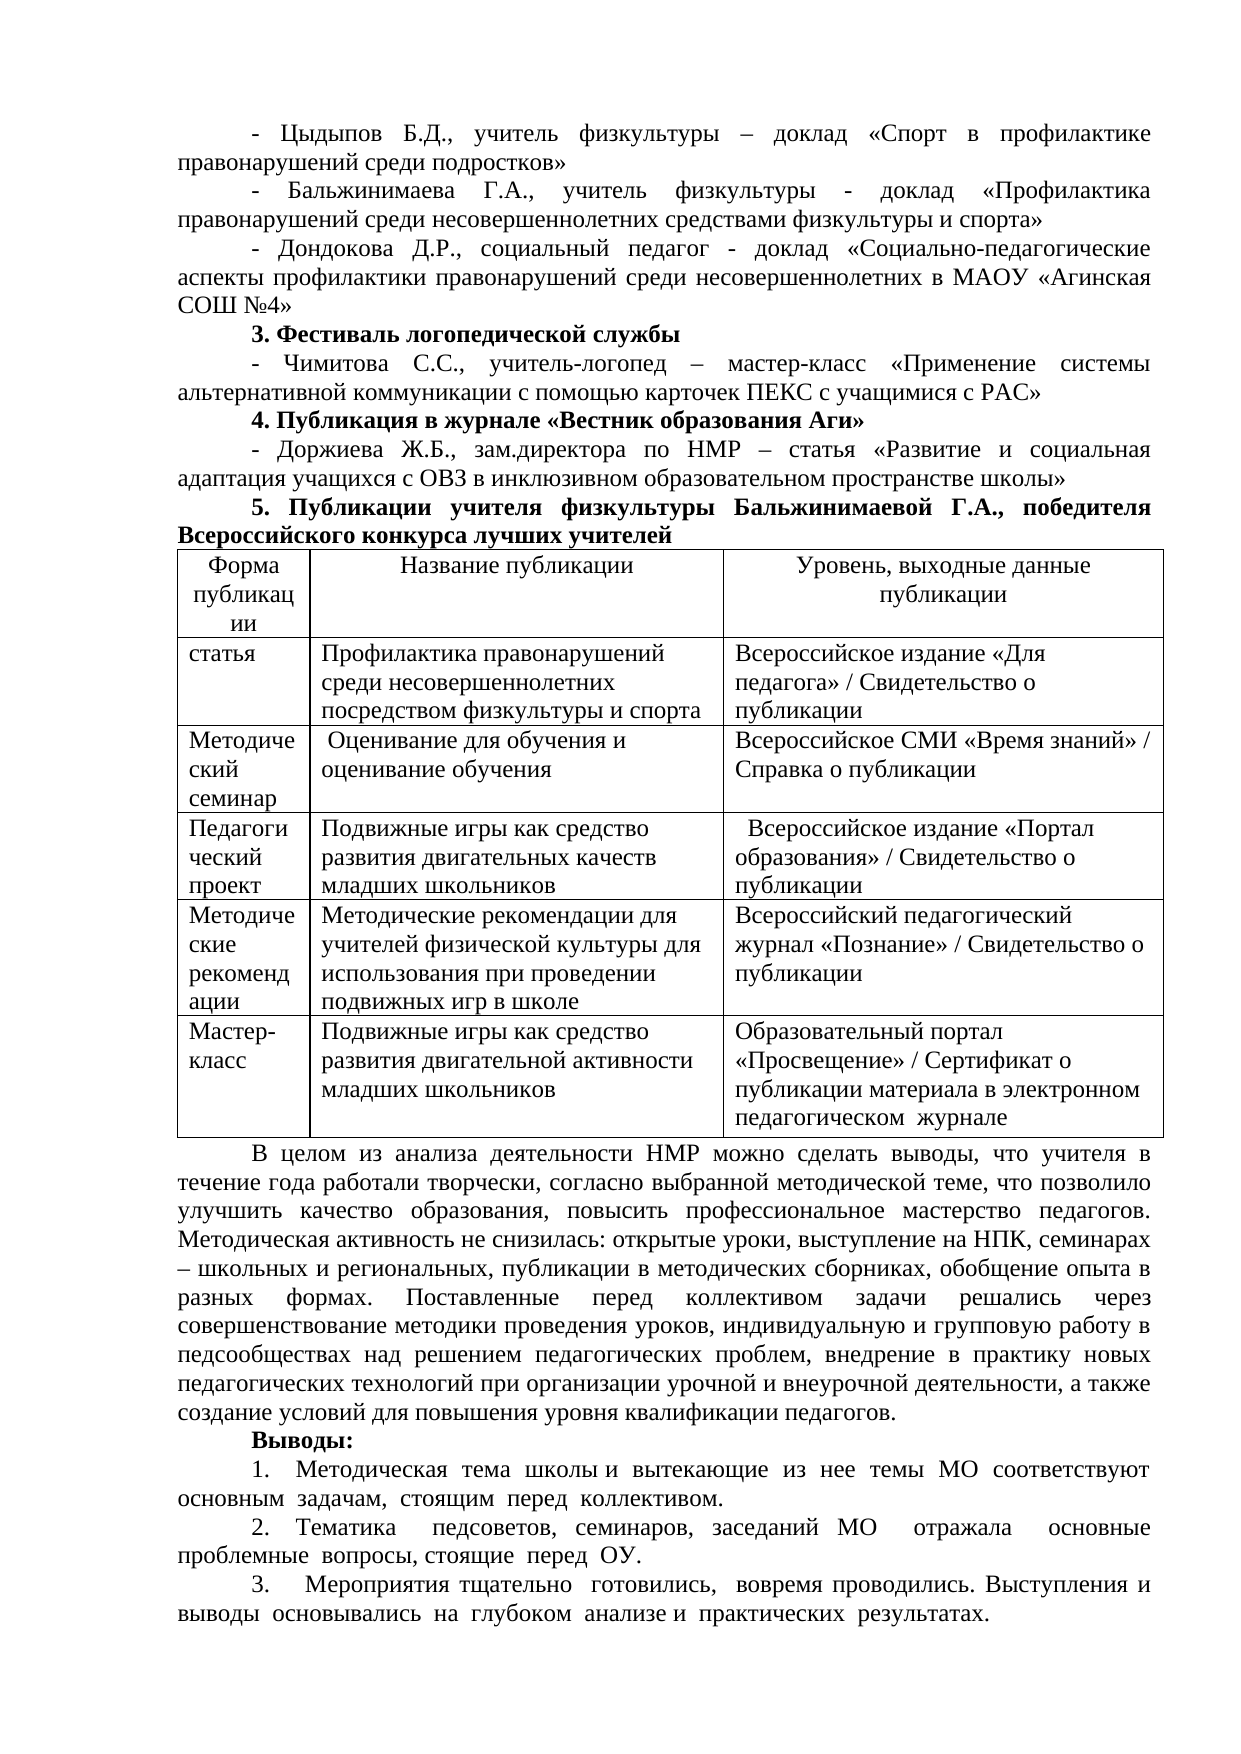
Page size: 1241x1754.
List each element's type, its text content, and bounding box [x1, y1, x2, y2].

text - Дондокова Д.Р., социальный педагог - доклад «Социально-педагогические аспекты профилактики правонарушений среди несовершеннолетних в МАОУ «Агинская СОШ №4» [177, 233, 1152, 319]
list Тематика педсоветов, семинаров, заседаний МО отражала основные проблемные вопросы, стоящие перед ОУ. [177, 1512, 1152, 1569]
table_cell Профилактика правонарушений среди несовершеннолетних посредством физкультуры и спорта [615, 638, 723, 724]
table_cell Всероссийское издание «Для педагога» / Свидетельство о публикации [724, 638, 1163, 724]
text - Доржиева Ж.Б., зам.директора по НМР – статья «Развитие и социальная адаптация учащихся с ОВЗ в инклюзивном образовательном пространстве школы» [177, 434, 1152, 492]
table_cell Всероссийское СМИ «Время знаний» / Справка о публикации [724, 726, 1163, 812]
table_cell Образовательный портал «Просвещение» / Сертификат о публикации материала в электронном педагогическом журнале [724, 1016, 1163, 1137]
text 5. Публикации учителя физкультуры Бальжинимаевой Г.А., победителя Всероссийского конкурса лучших учителей [177, 492, 1152, 549]
text - Бальжинимаева Г.А., учитель физкультуры - доклад «Профилактика правонарушений среди несовершеннолетних средствами физкультуры и спорта» [177, 176, 1152, 233]
text Выводы: [177, 1426, 1152, 1454]
table_cell Всероссийский педагогический журнал «Познание» / Свидетельство о публикации [724, 900, 1163, 1015]
table_header Название публикации [311, 550, 723, 637]
text - Чимитова С.С., учитель-логопед – мастер-класс «Применение системы альтернативной коммуникации с помощью карточек ПЕКС с учащимися с РАС» [177, 348, 1152, 406]
table_cell Методический семинар [178, 726, 309, 812]
table_header Форма публикации [178, 550, 309, 637]
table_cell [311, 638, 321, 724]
text 4. Публикация в журнале «Вестник образования Аги» [177, 406, 1152, 434]
list Методическая тема школы и вытекающие из нее темы МО соответствуют основным задачам, стоящим перед коллективом. [177, 1454, 1152, 1512]
table_cell Оценивание для обучения и оценивание обучения [311, 726, 723, 812]
table_cell Методические рекомендации [178, 900, 309, 1015]
list Мероприятия тщательно готовились, вовремя проводились. Выступления и выводы основывались на глубоком анализе и практических результатах. [177, 1569, 1152, 1627]
table_cell Подвижные игры как средство развития двигательных качеств младших школьников [311, 813, 723, 899]
table_header Уровень, выходные данные публикации [724, 550, 1163, 637]
table_cell статья [178, 638, 309, 724]
text 3. Фестиваль логопедической службы [177, 319, 1152, 348]
text - Цыдыпов Б.Д., учитель физкультуры – доклад «Спорт в профилактике правонарушений среди подростков» [177, 118, 1152, 176]
table_cell Педагогический проект [178, 813, 309, 899]
table_cell Мастер-класс [178, 1016, 309, 1137]
table_cell Всероссийское издание «Портал образования» / Свидетельство о публикации [724, 813, 1163, 899]
table_cell Методические рекомендации для учителей физической культуры для использования при проведении подвижных игр в школе [311, 900, 723, 1015]
table_cell Подвижные игры как средство развития двигательной активности младших школьников [311, 1016, 723, 1137]
text В целом из анализа деятельности НМР можно сделать выводы, что учителя в течение года работали творчески, согласно выбранной методической теме, что позволило улучшить качество образования, повысить профессиональное мастерство педагогов. Методическая активность не снизилась: открытые уроки, выступление на НПК, семинарах – школьных и региональных, публикации в методических сборниках, обобщение опыта в разных формах. Поставленные перед коллективом задачи решались через совершенствование методики проведения уроков, индивидуальную и групповую работу в педсообществах над решением педагогических проблем, внедрение в практику новых педагогических технологий при организации урочной и внеурочной деятельности, а также создание условий для повышения уровня квалификации педагогов. [177, 1138, 1152, 1426]
